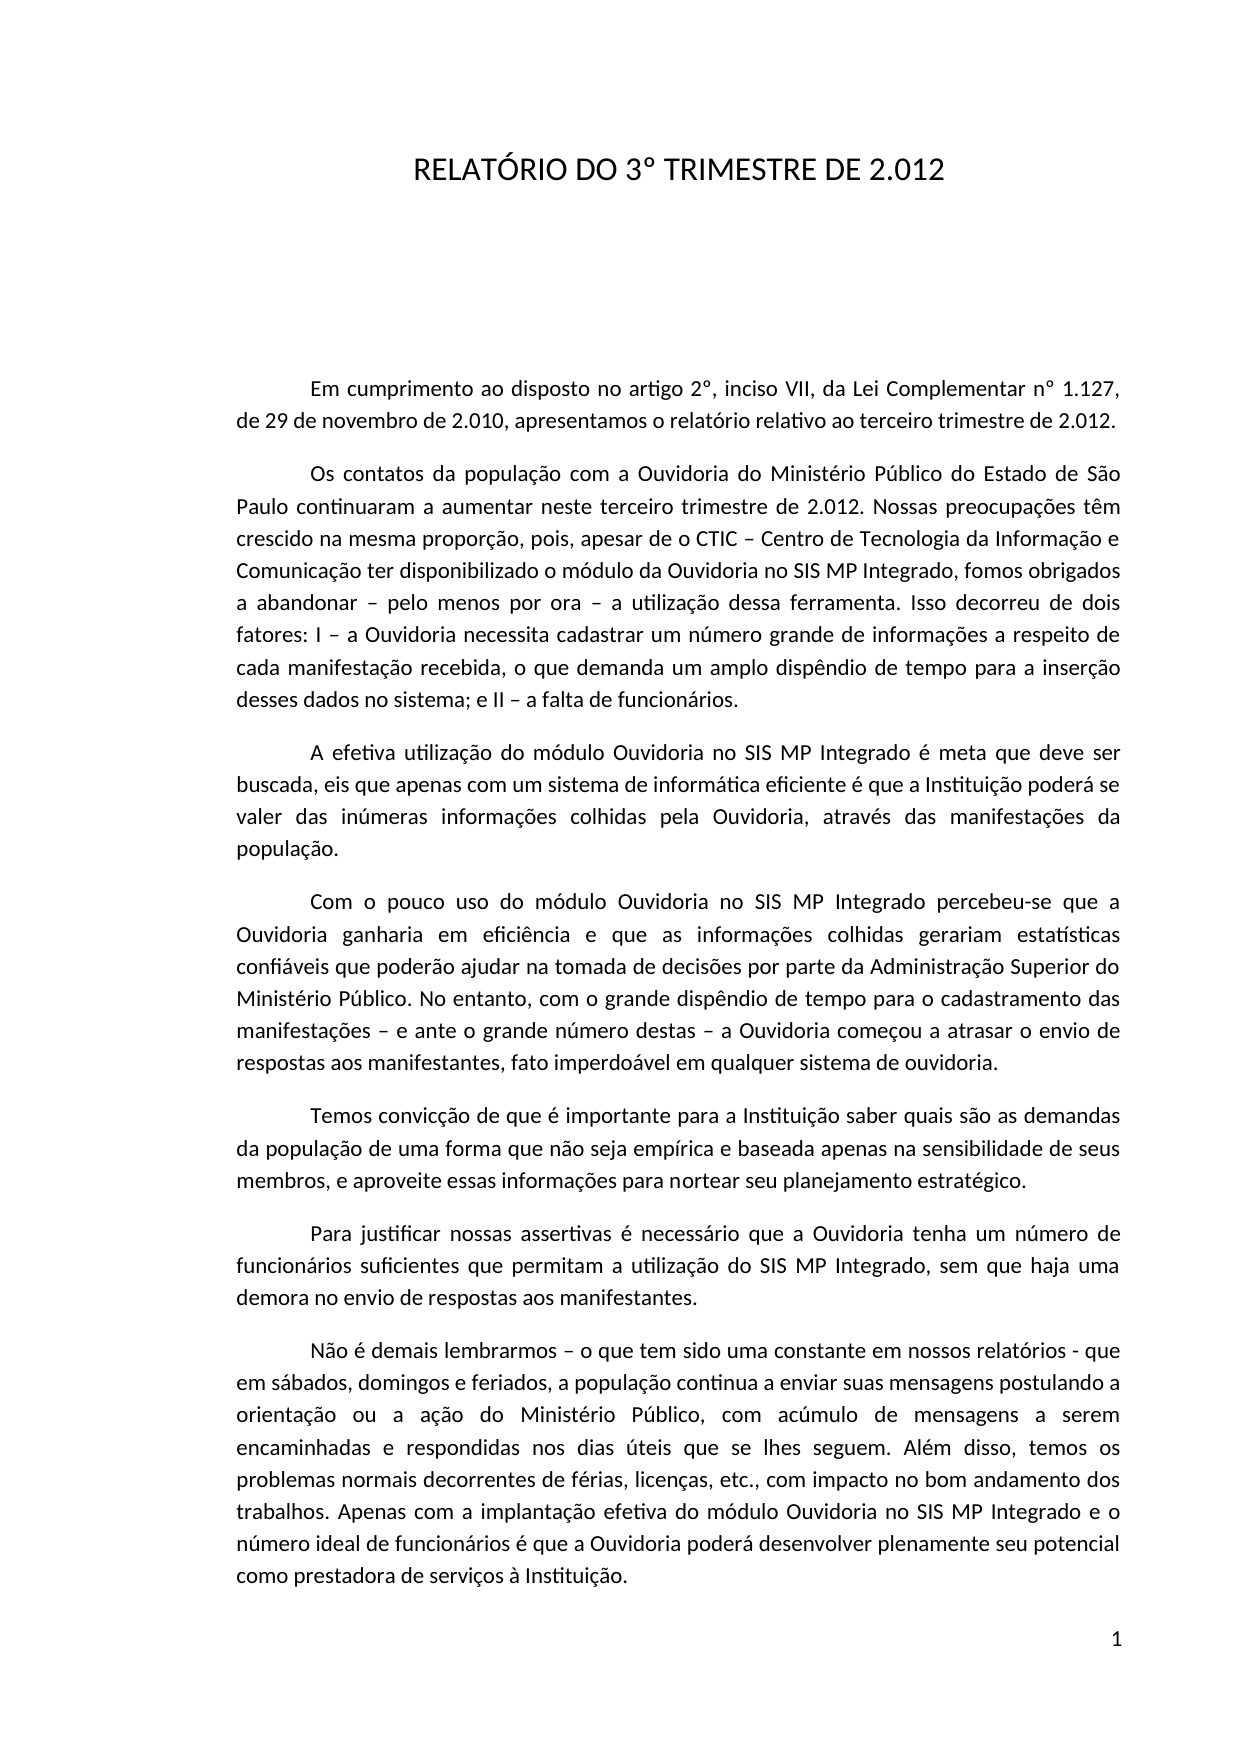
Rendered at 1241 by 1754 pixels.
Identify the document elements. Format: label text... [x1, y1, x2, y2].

text RELATÓRIO DO 3º TRIMESTRE DE 2.012 [236, 148, 1122, 188]
text Com o pouco uso do módulo Ouvidoria no SIS MP Integrado percebeu-se que a Ouvidoria ganharia em eficiência e que as informações colhidas gerariam estatísticas confiáveis que poderão ajudar na tomada de decisões por parte da Administração Superior do Ministério Público. No entanto, com o grande dispêndio de tempo para o cadastramento das manifestações – e ante o grande número destas – a Ouvidoria começou a atrasar o envio de respostas aos manifestantes, fato imperdoável em qualquer sistema de ouvidoria. [236, 887, 1122, 1076]
text Os contatos da população com a Ouvidoria do Ministério Público do Estado de São Paulo continuaram a aumentar neste terceiro trimestre de 2.012. Nossas preocupações têm crescido na mesma proporção, pois, apesar de o CTIC – Centro de Tecnologia da Informação e Comunicação ter disponibilizado o módulo da Ouvidoria no SIS MP Integrado, fomos obrigados a abandonar – pelo menos por ora – a utilização dessa ferramenta. Isso decorreu de dois fatores: I – a Ouvidoria necessita cadastrar um número grande de informações a respeito de cada manifestação recebida, o que demanda um amplo dispêndio de tempo para a inserção desses dados no sistema; e II – a falta de funcionários. [236, 459, 1122, 713]
text Temos convicção de que é importante para a Instituição saber quais são as demandas da população de uma forma que não seja empírica e baseada apenas na sensibilidade de seus membros, e aproveite essas informações para nortear seu planejamento estratégico. [236, 1101, 1122, 1194]
text Para justificar nossas assertivas é necessário que a Ouvidoria tenha um número de funcionários suficientes que permitam a utilização do SIS MP Integrado, sem que haja uma demora no envio de respostas aos manifestantes. [236, 1219, 1122, 1311]
text A efetiva utilização do módulo Ouvidoria no SIS MP Integrado é meta que deve ser buscada, eis que apenas com um sistema de informática eficiente é que a Instituição poderá se valer das inúmeras informações colhidas pela Ouvidoria, através das manifestações da população. [236, 738, 1122, 862]
text Em cumprimento ao disposto no artigo 2º, inciso VII, da Lei Complementar nº 1.127, de 29 de novembro de 2.010, apresentamos o relatório relativo ao terceiro trimestre de 2.012. [236, 374, 1122, 434]
text Não é demais lembrarmos – o que tem sido uma constante em nossos relatórios - que em sábados, domingos e feriados, a população continua a enviar suas mensagens postulando a orientação ou a ação do Ministério Público, com acúmulo de mensagens a serem encaminhadas e respondidas nos dias úteis que se lhes seguem. Além disso, temos os problemas normais decorrentes de férias, licenças, etc., com impacto no bom andamento dos trabalhos. Apenas com a implantação efetiva do módulo Ouvidoria no SIS MP Integrado e o número ideal de funcionários é que a Ouvidoria poderá desenvolver plenamente seu potencial como prestadora de serviços à Instituição. [236, 1336, 1122, 1589]
